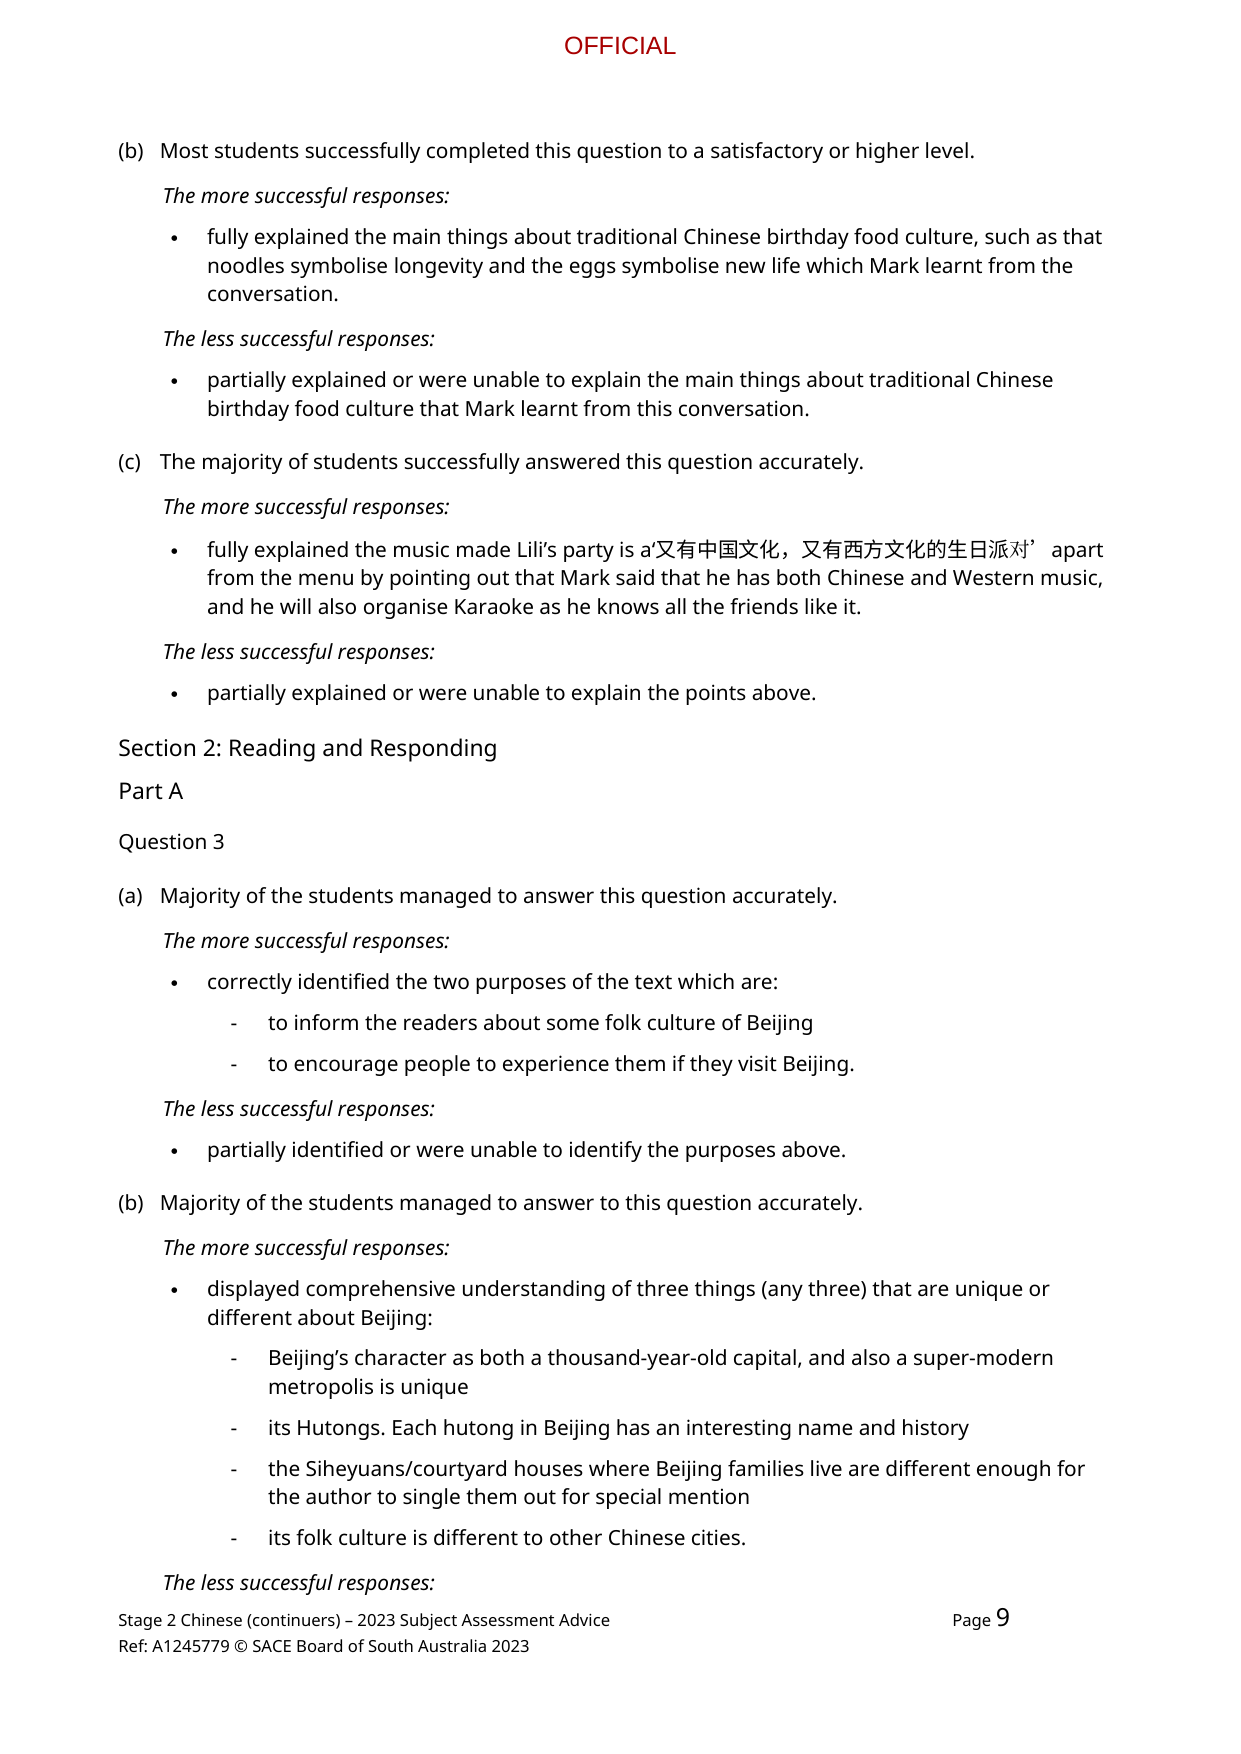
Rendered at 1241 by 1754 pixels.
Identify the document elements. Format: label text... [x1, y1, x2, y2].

text (b) Majority of the students managed to answer to this question accurately. [118, 1188, 1122, 1217]
text partially explained or were unable to explain the points above. [171, 678, 1122, 706]
list to inform the readers about some folk culture of Beijing [230, 1008, 1122, 1036]
text The less successful responses: [162, 1568, 1122, 1597]
text The more successful responses: [162, 1233, 1122, 1262]
text The more successful responses: [162, 926, 1122, 954]
list to encourage people to experience them if they visit Beijing. [230, 1049, 1122, 1077]
text Part A [118, 775, 1122, 806]
text Section 2: Reading and Responding [118, 731, 1122, 763]
list Beijing’s character as both a thousand-year-old capital, and also a super-modern metropolis is unique [230, 1343, 1122, 1400]
text partially identified or were unable to identify the purposes above. [171, 1135, 1122, 1163]
text fully explained the music made Lili’s party is a‘又有中国文化，又有西方文化的生日派对’apart from the menu by pointing out that Mark said that he has both Chinese and Western music, and he will also organise Karaoke as he knows all the friends like it. [171, 533, 1122, 620]
text (c) The majority of students successfully answered this question accurately. [118, 447, 1122, 476]
text The more successful responses: [162, 492, 1122, 521]
list its folk culture is different to other Chinese cities. [230, 1523, 1122, 1552]
text The less successful responses: [162, 324, 1122, 353]
text fully explained the main things about traditional Chinese birthday food culture, such as that noodles symbolise longevity and the eggs symbolise new life which Mark learnt from the conversation. [171, 222, 1122, 308]
text (a) Majority of the students managed to answer this question accurately. [118, 881, 1122, 909]
list its Hutongs. Each hutong in Beijing has an interesting name and history [230, 1413, 1122, 1441]
text The less successful responses: [162, 1094, 1122, 1122]
text displayed comprehensive understanding of three things (any three) that are unique or different about Beijing: [171, 1274, 1122, 1331]
text Question 3 [118, 827, 1122, 856]
text (b) Most students successfully completed this question to a satisfactory or higher level. [118, 136, 1122, 165]
list the Siheyuans/courtyard houses where Beijing families live are different enough for the author to single them out for special mention [230, 1454, 1122, 1511]
text The more successful responses: [162, 181, 1122, 210]
text The less successful responses: [162, 637, 1122, 666]
text correctly identified the two purposes of the text which are: [171, 967, 1122, 995]
text partially explained or were unable to explain the main things about traditional Chinese birthday food culture that Mark learnt from this conversation. [171, 365, 1122, 422]
